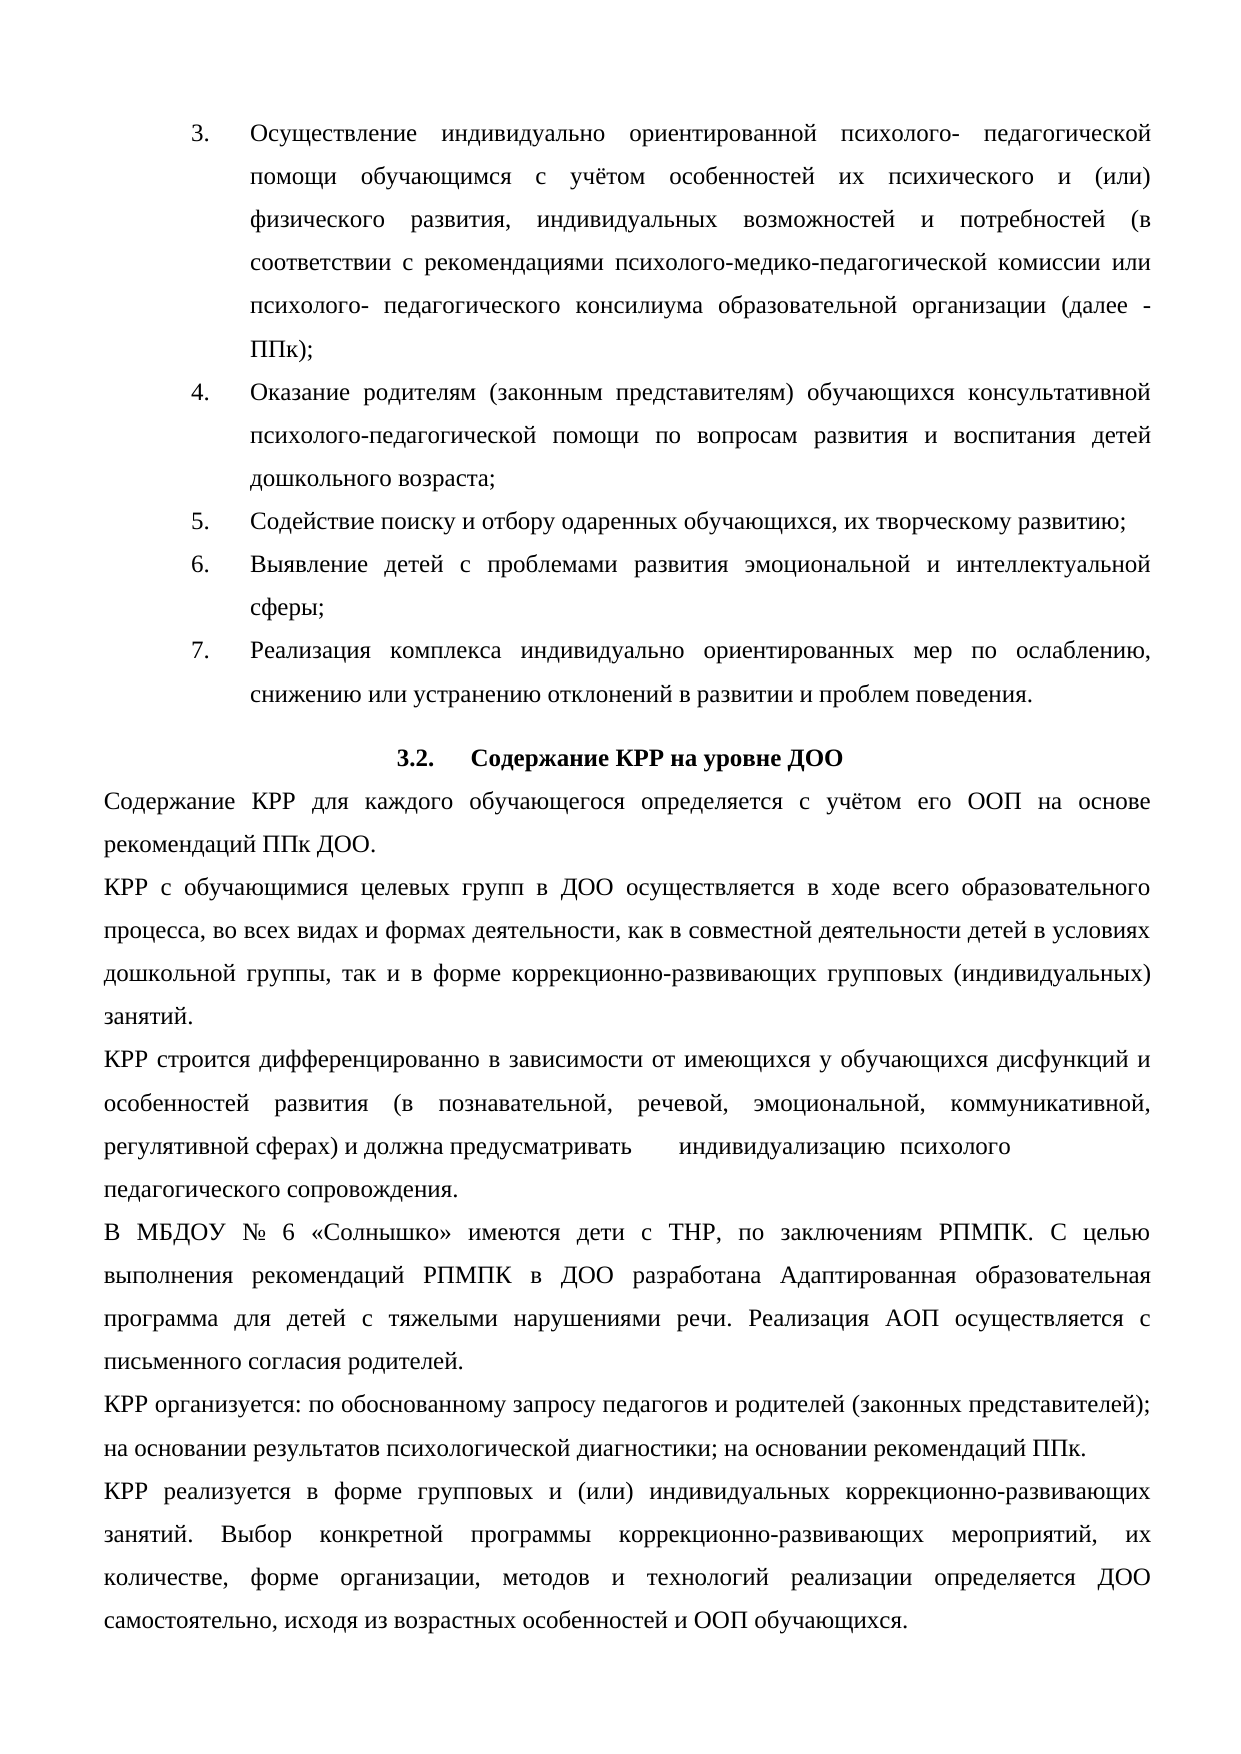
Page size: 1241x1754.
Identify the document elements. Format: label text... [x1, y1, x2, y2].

list Содействие поиску и отбору одаренных обучающихся, их творческому развитию; [191, 506, 1152, 535]
list Осуществление индивидуально ориентированной психолого- педагогической помощи обучающимся с учётом особенностей их психического и (или) физического развития, индивидуальных возможностей и потребностей (в соответствии с рекомендациями психолого-медико-педагогической комиссии или психолого- педагогического консилиума образовательной организации (далее - ППк); [191, 118, 1152, 362]
text КРР с обучающимися целевых групп в ДОО осуществляется в ходе всего образовательного процесса, во всех видах и формах деятельности, как в совместной деятельности детей в условиях дошкольной группы, так и в форме коррекционно-развивающих групповых (индивидуальных) занятий. [103, 872, 1152, 1030]
list Выявление детей с проблемами развития эмоциональной и интеллектуальной сферы; [191, 549, 1152, 621]
text В МБДОУ № 6 «Солнышко» имеются дети с ТНР, по заключениям РПМПК. С целью выполнения рекомендаций РПМПК в ДОО разработана Адаптированная образовательная программа для детей с тяжелыми нарушениями речи. Реализация АОП осуществляется с письменного согласия родителей. [103, 1217, 1152, 1375]
text КРР реализуется в форме групповых и (или) индивидуальных коррекционно-развивающих занятий. Выбор конкретной программы коррекционно-развивающих мероприятий, их количестве, форме организации, методов и технологий реализации определяется ДОО самостоятельно, исходя из возрастных особенностей и ООП обучающихся. [103, 1476, 1152, 1634]
text Содержание КРР для каждого обучающегося определяется с учётом его ООП на основе рекомендаций ППк ДОО. [103, 786, 1152, 858]
text КРР строится дифференцированно в зависимости от имеющихся у обучающихся дисфункций и особенностей развития (в познавательной, речевой, эмоциональной, коммуникативной, регулятивной сферах) и должна предусматривать индивидуализацию психолого педагогического сопровождения. [103, 1044, 1152, 1203]
text КРР организуется: по обоснованному запросу педагогов и родителей (законных представителей); на основании результатов психологической диагностики; на основании рекомендаций ППк. [103, 1389, 1152, 1461]
list Реализация комплекса индивидуально ориентированных мер по ослаблению, снижению или устранению отклонений в развитии и проблем поведения. [191, 636, 1152, 707]
list Содержание КРР на уровне ДОО [89, 743, 1152, 771]
list Оказание родителям (законным представителям) обучающихся консультативной психолого-педагогической помощи по вопросам развития и воспитания детей дошкольного возраста; [191, 377, 1152, 492]
